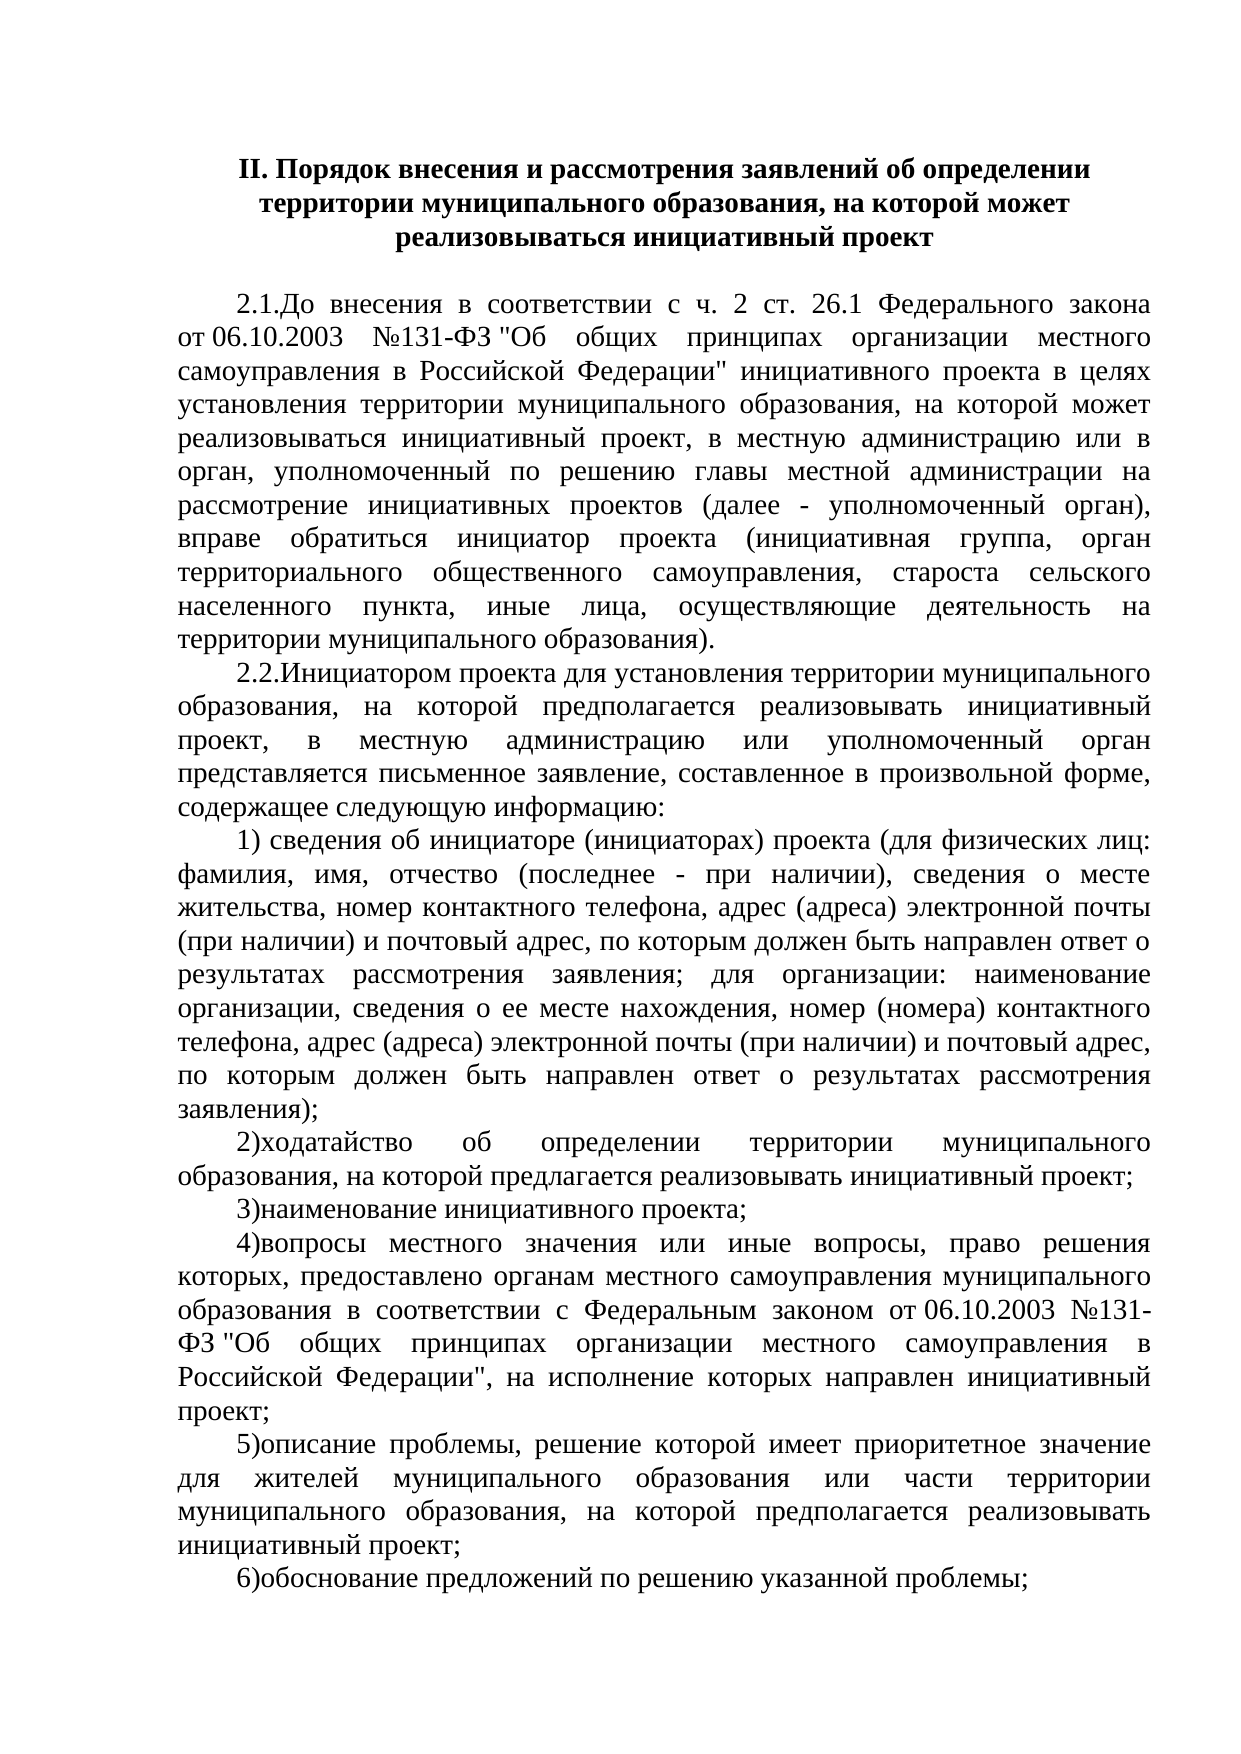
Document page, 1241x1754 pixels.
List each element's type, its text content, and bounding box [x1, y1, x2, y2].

text 3)наименование инициативного проекта; [177, 1191, 1152, 1225]
text II. Порядок внесения и рассмотрения заявлений об определении территории муниципального образования, на которой может реализовываться инициативный проект [177, 152, 1152, 252]
text 1) сведения об инициаторе (инициаторах) проекта (для физических лиц: фамилия, имя, отчество (последнее - при наличии), сведения о месте жительства, номер контактного телефона, адрес (адреса) электронной почты (при наличии) и почтовый адрес, по которым должен быть направлен ответ о результатах рассмотрения заявления; для организации: наименование организации, сведения о ее месте нахождения, номер (номера) контактного телефона, адрес (адреса) электронной почты (при наличии) и почтовый адрес, по которым должен быть направлен ответ о результатах рассмотрения заявления); [177, 822, 1152, 1124]
text 2.2.Инициатором проекта для установления территории муниципального образования, на которой предполагается реализовывать инициативный проект, в местную администрацию или уполномоченный орган представляется письменное заявление, составленное в произвольной форме, содержащее следующую информацию: [177, 655, 1152, 822]
text 6)обоснование предложений по решению указанной проблемы; [177, 1560, 1152, 1594]
text 2)ходатайство об определении территории муниципального образования, на которой предлагается реализовывать инициативный проект; [177, 1124, 1152, 1191]
text 4)вопросы местного значения или иные вопросы, право решения которых, предоставлено органам местного самоуправления муниципального образования в соответствии с Федеральным законом от 06.10.2003 №131-ФЗ "Об общих принципах организации местного самоуправления в Российской Федерации", на исполнение которых направлен инициативный проект; [177, 1225, 1152, 1426]
text 5)описание проблемы, решение которой имеет приоритетное значение для жителей муниципального образования или части территории муниципального образования, на которой предполагается реализовывать инициативный проект; [177, 1426, 1152, 1560]
text 2.1.До внесения в соответствии с ч. 2 ст. 26.1 Федерального закона от 06.10.2003 №131-ФЗ "Об общих принципах организации местного самоуправления в Российской Федерации" инициативного проекта в целях установления территории муниципального образования, на которой может реализовываться инициативный проект, в местную администрацию или в орган, уполномоченный по решению главы местной администрации на рассмотрение инициативных проектов (далее - уполномоченный орган), вправе обратиться инициатор проекта (инициативная группа, орган территориального общественного самоуправления, староста сельского населенного пункта, иные лица, осуществляющие деятельность на территории муниципального образования). [177, 286, 1152, 655]
